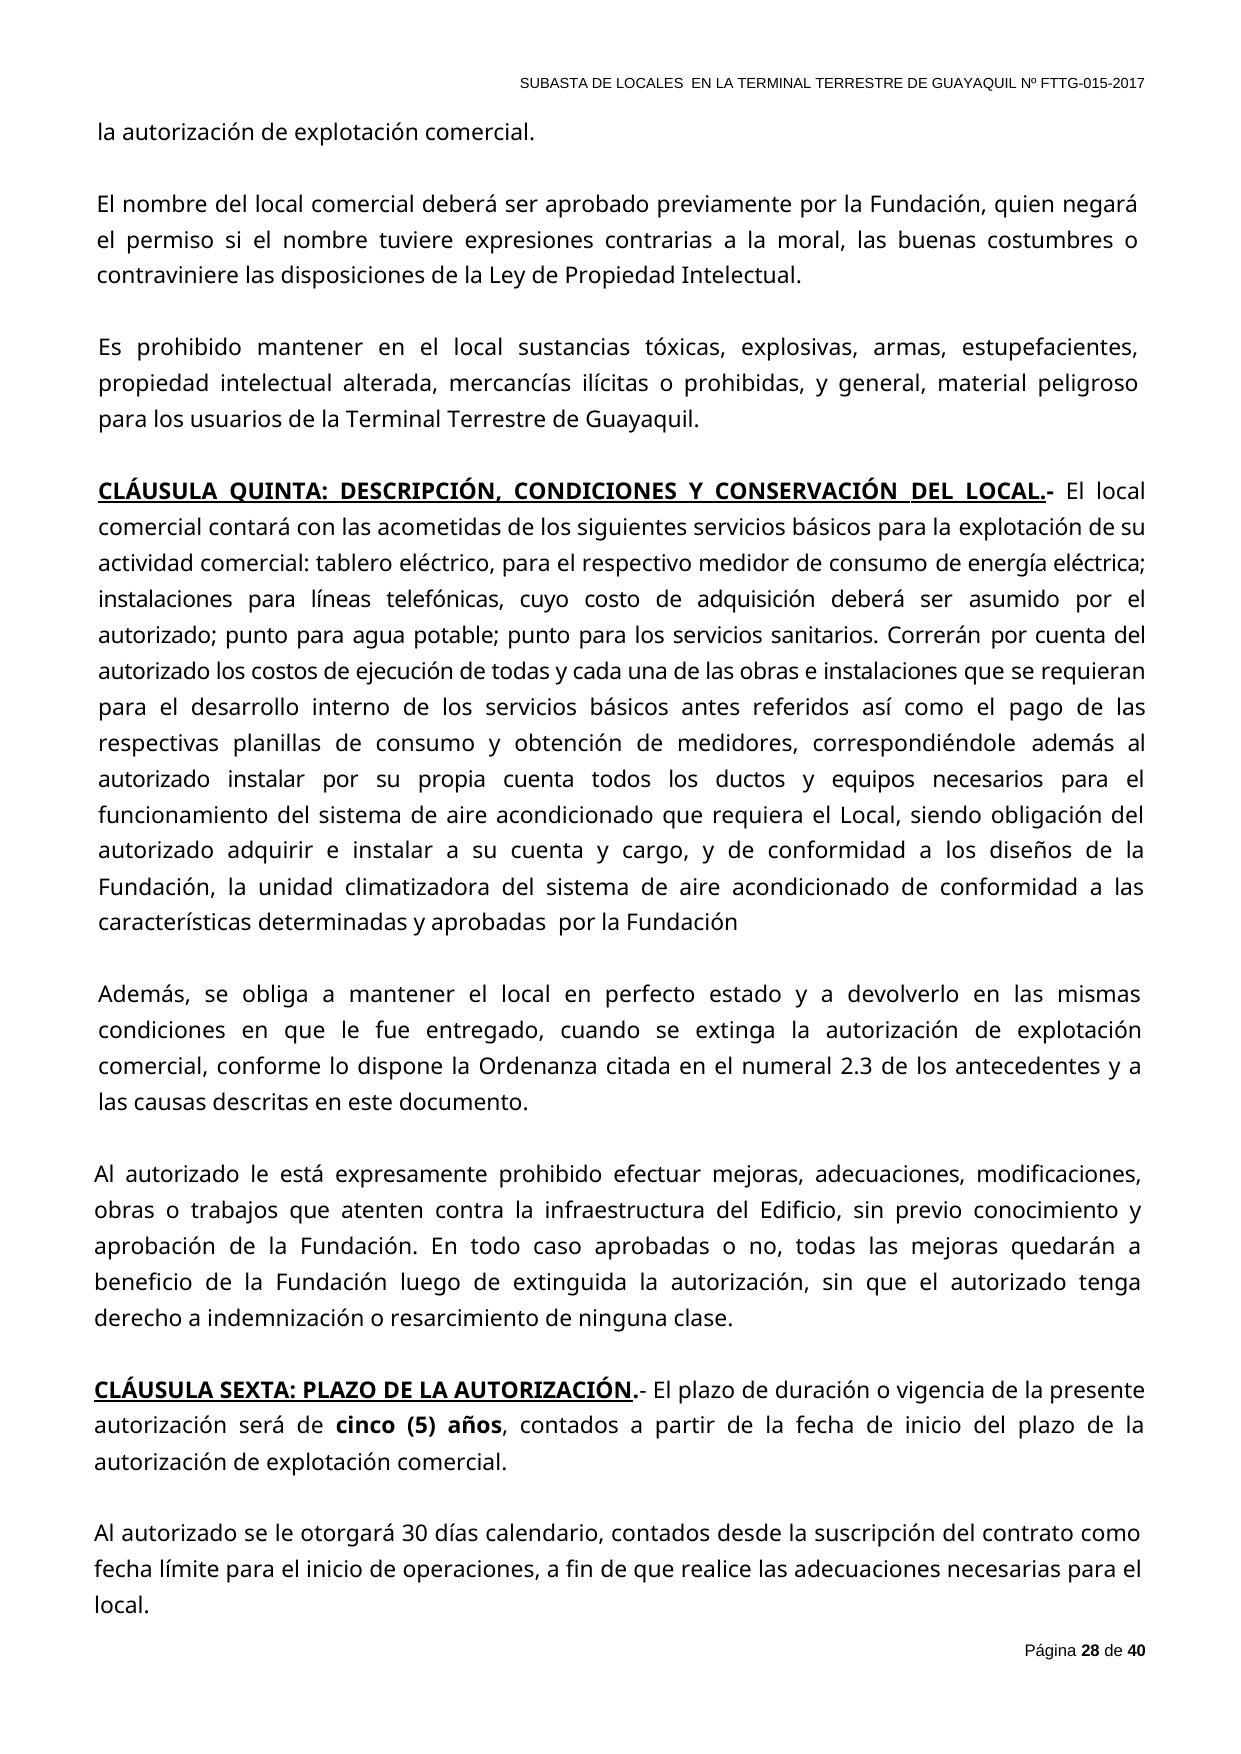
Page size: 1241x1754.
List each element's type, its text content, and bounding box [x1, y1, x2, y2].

text Es prohibido mantener en el local sustancias tóxicas, explosivas, armas, estupefacientes, propiedad intelectual alterada, mercancías ilícitas o prohibidas, y general, material peligroso para los usuarios de la Terminal Terrestre de Guayaquil. [98, 331, 1140, 434]
text CLÁUSULA SEXTA: PLAZO DE LA AUTORIZACIÓN.- El plazo de duración o vigencia de la presente autorización será de cinco (5) años, contados a partir de la fecha de inicio del plazo de la autorización de explotación comercial. [94, 1373, 1146, 1477]
text Al autorizado se le otorgará 30 días calendario, contados desde la suscripción del contrato como fecha límite para el inicio de operaciones, a fin de que realice las adecuaciones necesarias para el local. [94, 1517, 1143, 1620]
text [97, 116, 1139, 147]
text Además, se obliga a mantener el local en perfecto estado y a devolverlo en las mismas condiciones en que le fue entregado, cuando se extinga la autorización de explotación comercial, conforme lo dispone la Ordenanza citada en el numeral 2.3 de los antecedentes y a las causas descritas en este documento. [98, 978, 1143, 1117]
text El nombre del local comercial deberá ser aprobado previamente por la Fundación, quien negará el permiso si el nombre tuviere expresiones contrarias a la moral, las buenas costumbres o contraviniere las disposiciones de la Ley de Propiedad Intelectual. [96, 188, 1139, 291]
text CLÁUSULA QUINTA: DESCRIPCIÓN, CONDICIONES Y CONSERVACIÓN DEL LOCAL.- El local comercial contará con las acometidas de los siguientes servicios básicos para la explotación de su actividad comercial: tablero eléctrico, para el respectivo medidor de consumo de energía eléctrica; instalaciones para líneas telefónicas, cuyo costo de adquisición deberá ser asumido por el autorizado; punto para agua potable; punto para los servicios sanitarios. Correrán por cuenta del autorizado los costos de ejecución de todas y cada una de las obras e instalaciones que se requieran para el desarrollo interno de los servicios básicos antes referidos así como el pago de las respectivas planillas de consumo y obtención de medidores, correspondiéndole además al autorizado instalar por su propia cuenta todos los ductos y equipos necesarios para el funcionamiento del sistema de aire acondicionado que requiera el Local, siendo obligación del autorizado adquirir e instalar a su cuenta y cargo, y de conformidad a los diseños de la Fundación, la unidad climatizadora del sistema de aire acondicionado de conformidad a las características determinadas y aprobadas por la Fundación [98, 475, 1146, 938]
text Al autorizado le está expresamente prohibido efectuar mejoras, adecuaciones, modificaciones, obras o trabajos que atenten contra la infraestructura del Edificio, sin previo conocimiento y aprobación de la Fundación. En todo caso aprobadas o no, todas las mejoras quedarán a beneficio de la Fundación luego de extinguida la autorización, sin que el autorizado tenga derecho a indemnización o resarcimiento de ninguna clase. [94, 1158, 1142, 1333]
